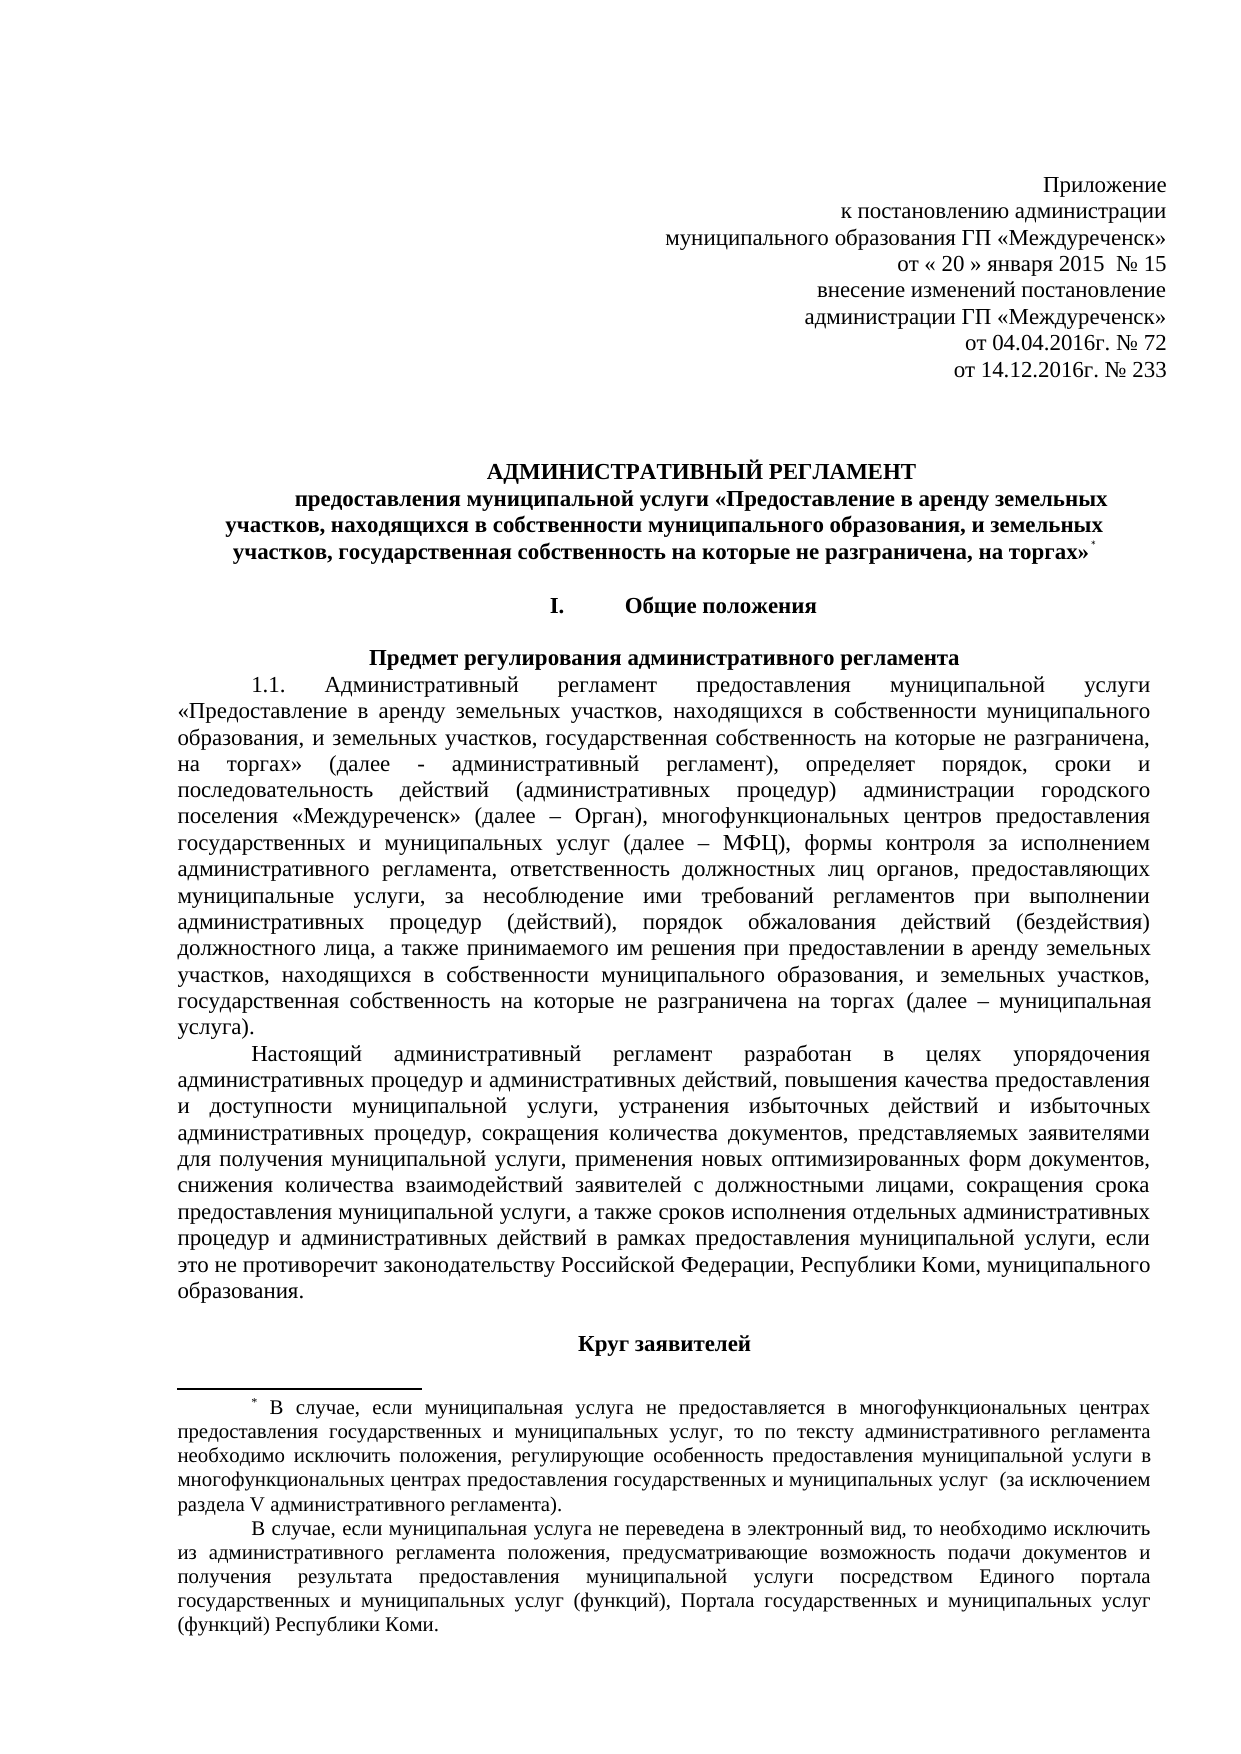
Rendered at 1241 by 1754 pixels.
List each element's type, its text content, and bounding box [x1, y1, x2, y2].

text Предмет регулирования административного регламента [177, 644, 1152, 671]
list Общие положения [215, 592, 1152, 618]
table_header Приложение к постановлению администрации муниципального образования ГП «Междуреченск» от « 20 » января 2015 № 15 внесение изменений постановление администрации ГП «Междуреченск» от 04.04.2016г. № 72 от 14.12.2016г. № 233 [166, 171, 1167, 458]
text предоставления муниципальной услуги «Предоставление в аренду земельных участков, находящихся в собственности муниципального образования, и земельных участков, государственная собственность на которые не разграничена, на торгах»* [177, 485, 1152, 565]
text АДМИНИСТРАТИВНЫЙ РЕГЛАМЕНТ [177, 458, 1152, 485]
text Настоящий административный регламент разработан в целях упорядочения административных процедур и административных действий, повышения качества предоставления и доступности муниципальной услуги, устранения избыточных действий и избыточных административных процедур, сокращения количества документов, представляемых заявителями для получения муниципальной услуги, применения новых оптимизированных форм документов, снижения количества взаимодействий заявителей с должностными лицами, сокращения срока предоставления муниципальной услуги, а также сроков исполнения отдельных административных процедур и административных действий в рамках предоставления муниципальной услуги, если это не противоречит законодательству Российской Федерации, Республики Коми, муниципального образования. [177, 1040, 1152, 1303]
text Круг заявителей [177, 1330, 1152, 1356]
text 1.1. Административный регламент предоставления муниципальной услуги «Предоставление в аренду земельных участков, находящихся в собственности муниципального образования, и земельных участков, государственная собственность на которые не разграничена, на торгах» (далее - административный регламент), определяет порядок, сроки и последовательность действий (административных процедур) администрации городского поселения «Междуреченск» (далее – Орган), многофункциональных центров предоставления государственных и муниципальных услуг (далее – МФЦ), формы контроля за исполнением административного регламента, ответственность должностных лиц органов, предоставляющих муниципальные услуги, за несоблюдение ими требований регламентов при выполнении административных процедур (действий), порядок обжалования действий (бездействия) должностного лица, а также принимаемого им решения при предоставлении в аренду земельных участков, находящихся в собственности муниципального образования, и земельных участков, государственная собственность на которые не разграничена на торгах (далее – муниципальная услуга). [177, 671, 1152, 1040]
